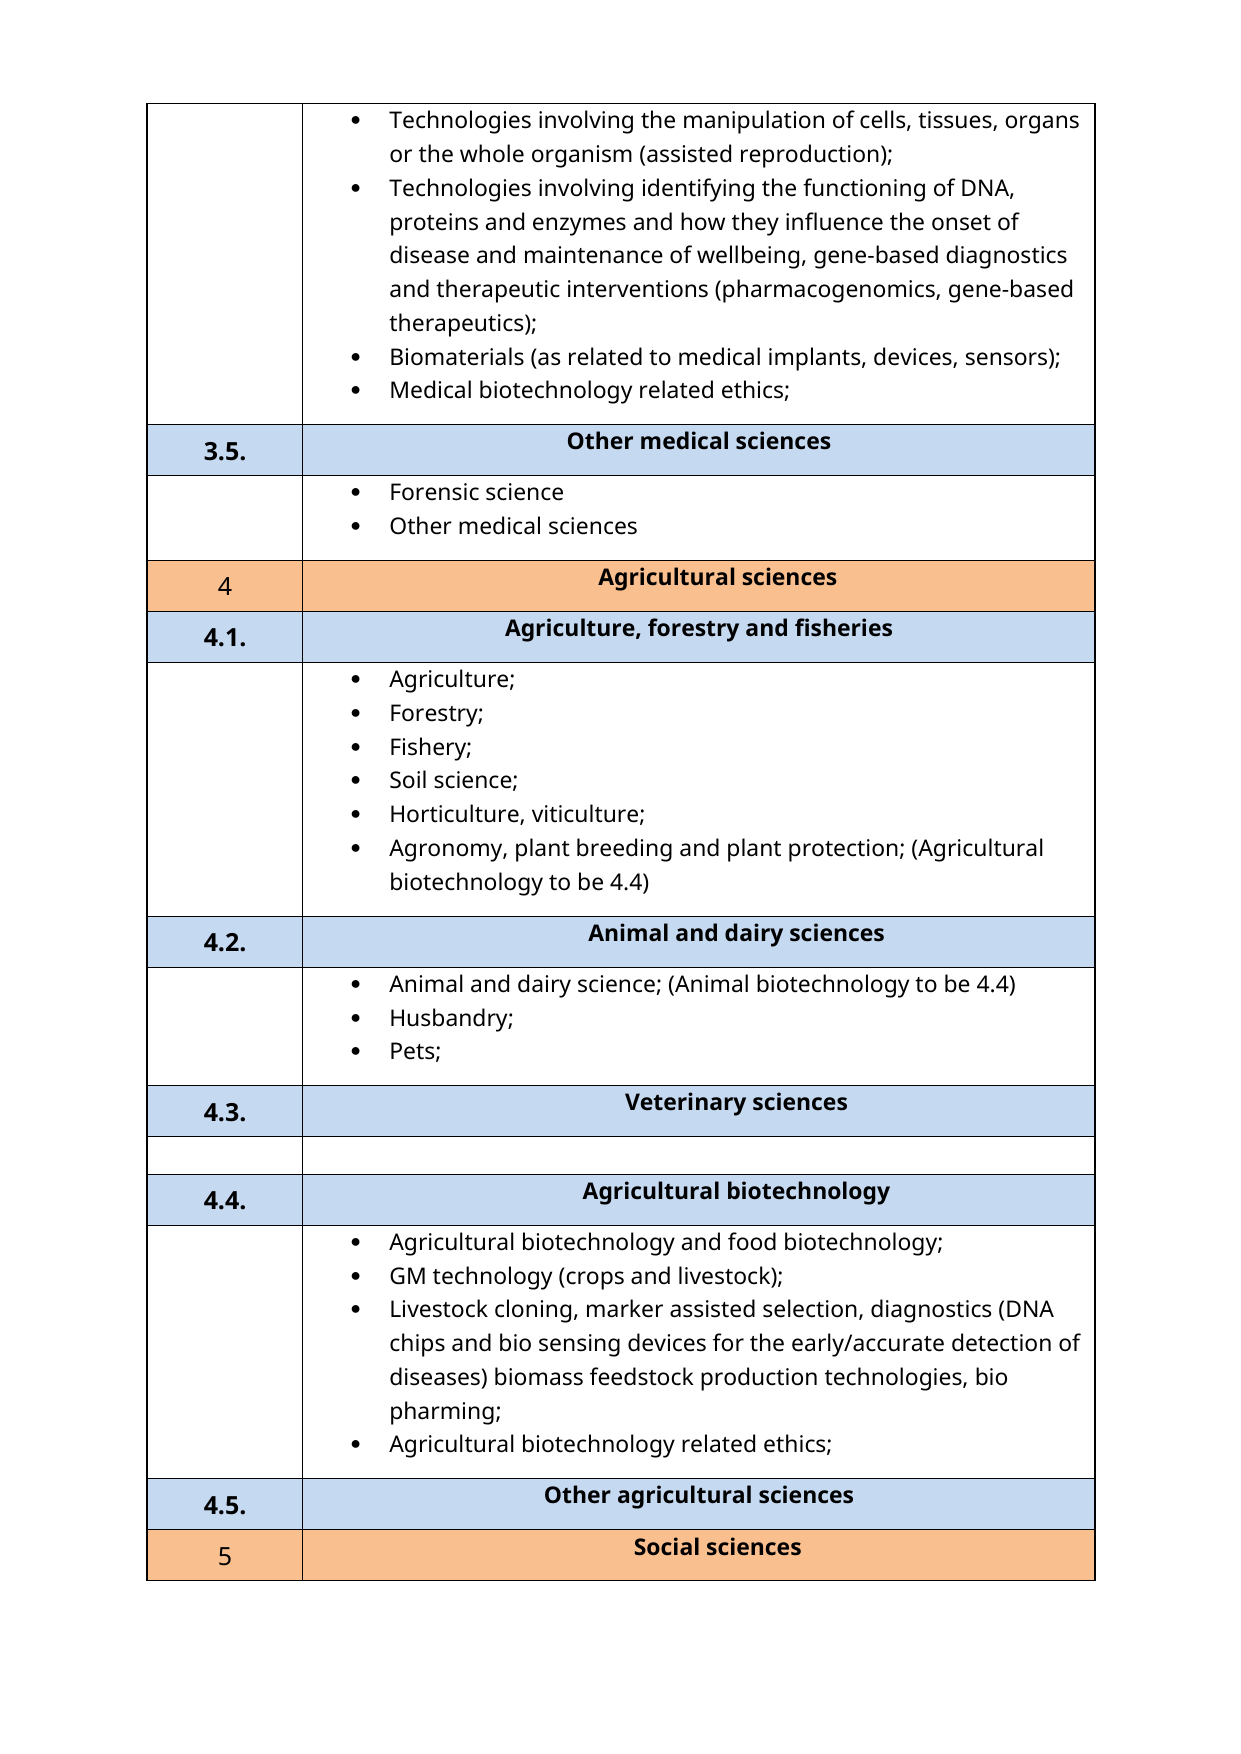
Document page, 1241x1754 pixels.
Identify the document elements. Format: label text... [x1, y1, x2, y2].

table_cell 5 [148, 1530, 302, 1580]
table_cell 4.4. [148, 1175, 302, 1225]
table_cell [148, 104, 302, 424]
table_cell Forensic science Other medical sciences [303, 476, 1094, 560]
table_cell [148, 1137, 302, 1174]
table_cell Veterinary sciences [303, 1086, 1094, 1136]
table_cell [148, 476, 302, 560]
table_cell 4.5. [148, 1479, 302, 1529]
table_cell Animal and dairy sciences [303, 917, 1094, 967]
table_cell Animal and dairy science; (Animal biotechnology to be 4.4) Husbandry; Pets; [303, 968, 1094, 1085]
table_cell 3.5. [148, 425, 302, 475]
table_cell Other medical sciences [303, 425, 1094, 475]
table_cell [148, 1226, 302, 1478]
table_cell Agricultural biotechnology and food biotechnology; GM technology (crops and livestock); Livestock cloning, marker assisted selection, diagnostics (DNA chips and bio sensing devices for the early/accurate detection of diseases) biomass feedstock production technologies, bio pharming; Agricultural biotechnology related ethics; [303, 1226, 1094, 1478]
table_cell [303, 104, 1094, 424]
table_cell [148, 968, 302, 1085]
table_cell Agriculture; Forestry; Fishery; Soil science; Horticulture, viticulture; Agronomy, plant breeding and plant protection; (Agricultural biotechnology to be 4.4) [303, 663, 1094, 916]
table_cell Social sciences [303, 1530, 1094, 1580]
table_cell Agricultural sciences [303, 561, 1094, 611]
table_cell Agricultural biotechnology [303, 1175, 1094, 1225]
table_cell [303, 1137, 1094, 1174]
table_cell 4.1. [148, 612, 302, 662]
table_cell Other agricultural sciences [303, 1479, 1094, 1529]
table_cell 4.2. [148, 917, 302, 967]
table_cell [148, 663, 302, 916]
table_cell 4.3. [148, 1086, 302, 1136]
table_cell 4 [148, 561, 302, 611]
table_cell Agriculture, forestry and fisheries [303, 612, 1094, 662]
